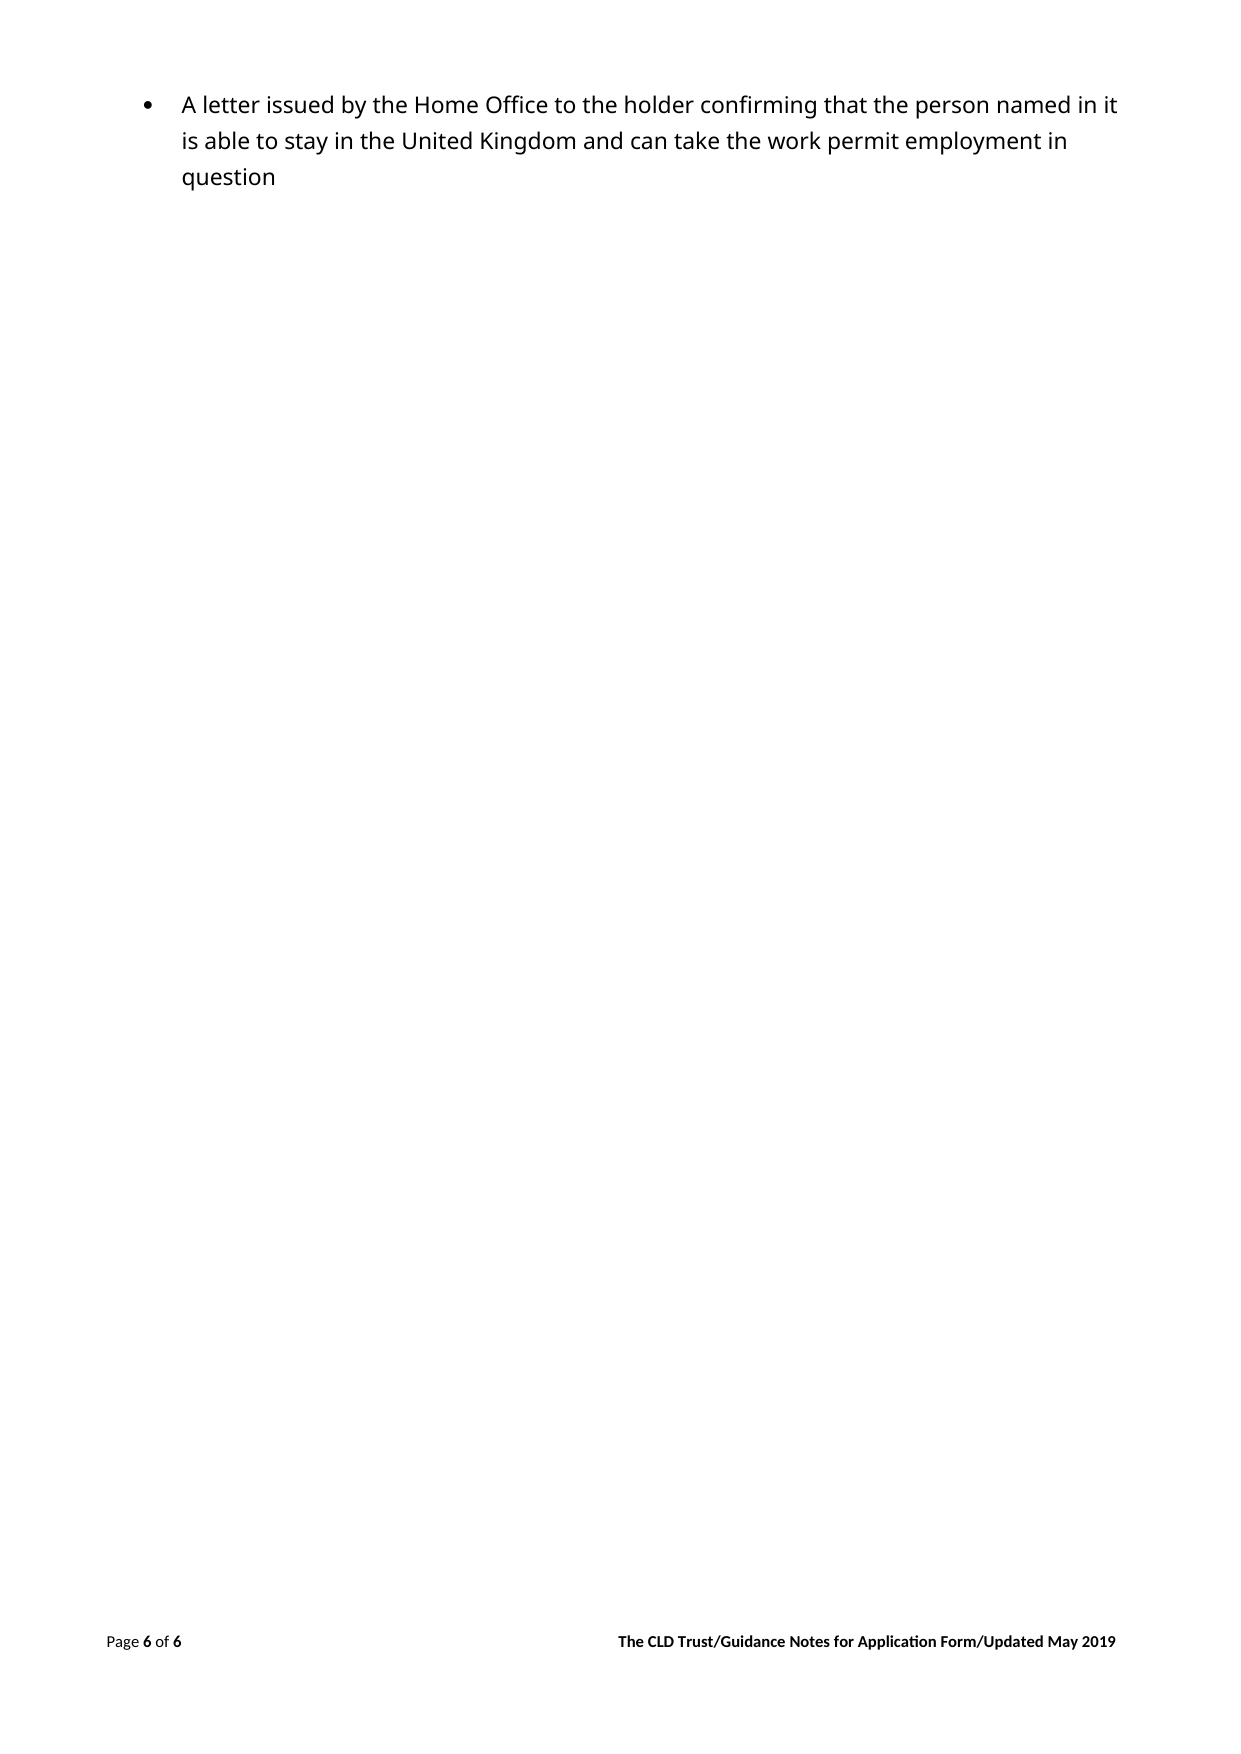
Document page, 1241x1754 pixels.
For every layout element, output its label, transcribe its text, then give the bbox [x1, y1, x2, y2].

list A letter issued by the Home Office to the holder confirming that the person named in it is able to stay in the United Kingdom and can take the work permit employment in question [144, 89, 1134, 192]
